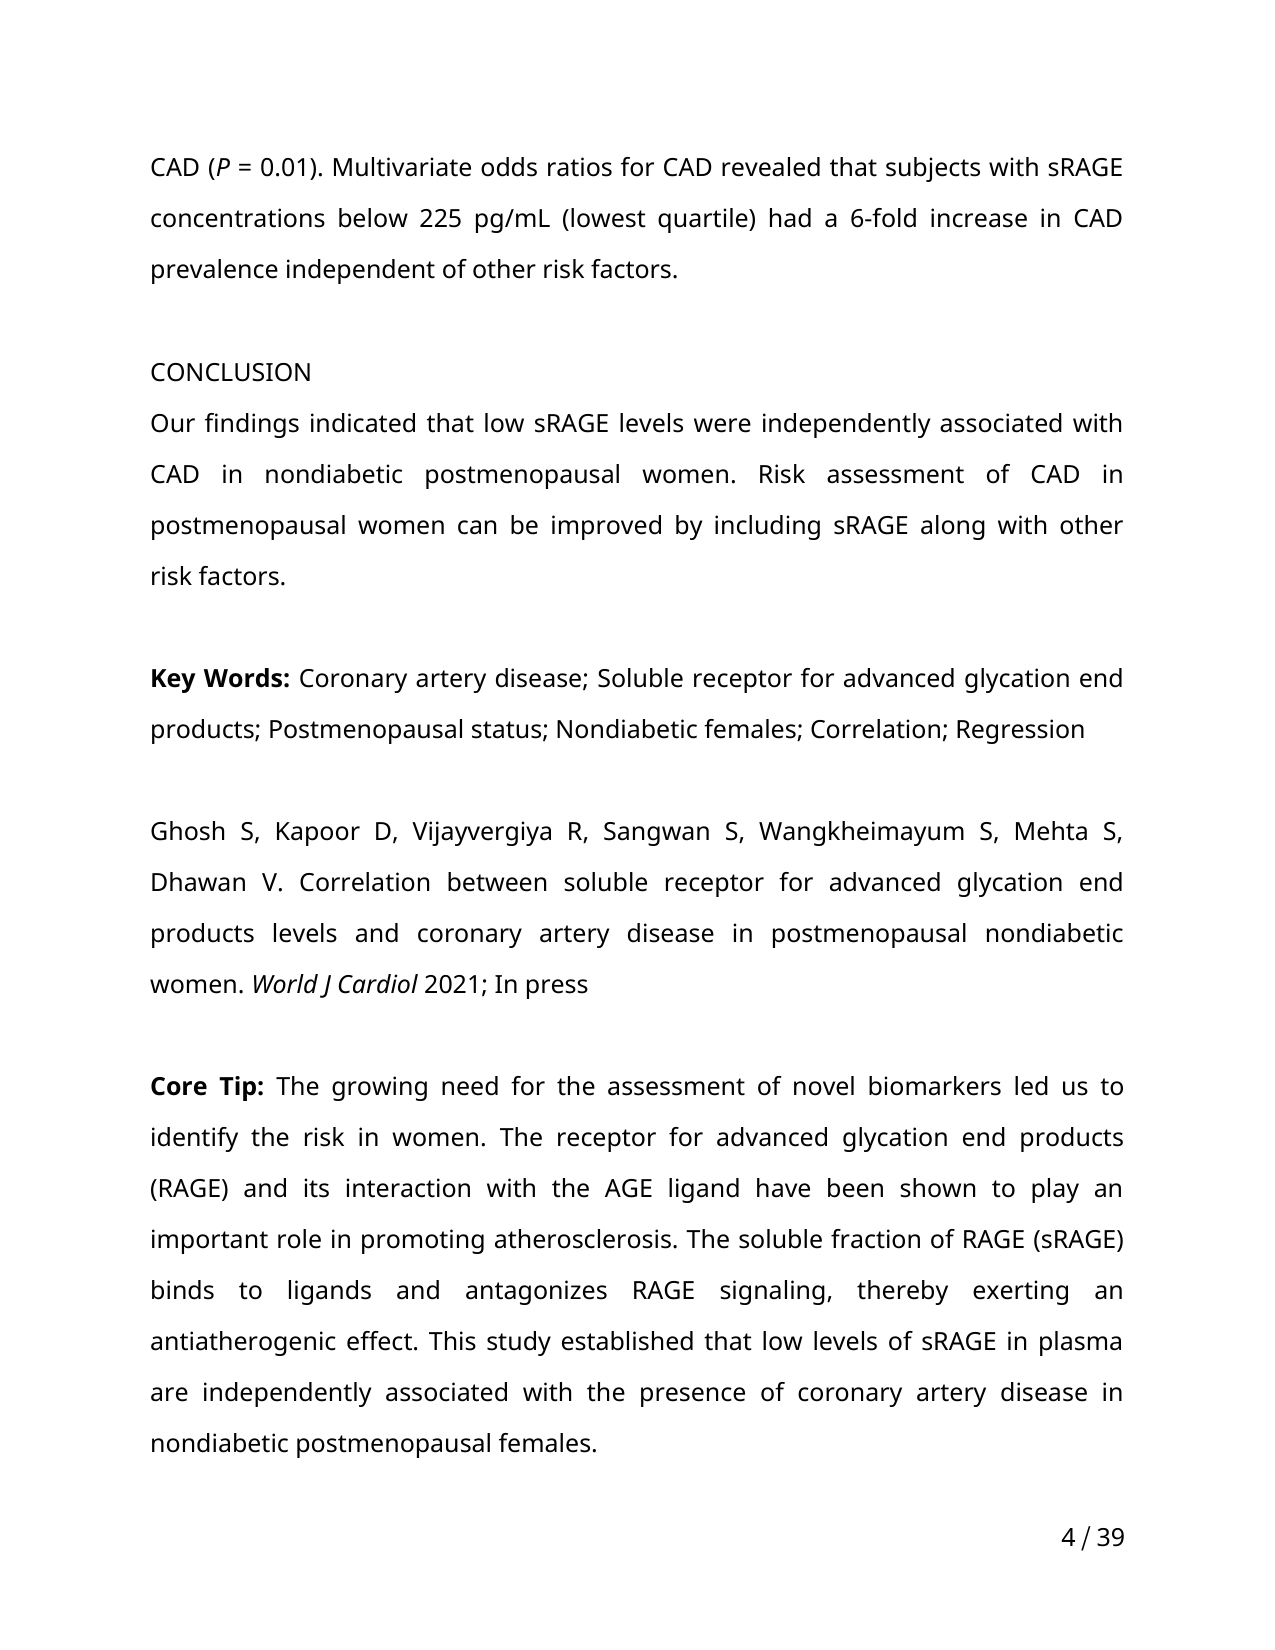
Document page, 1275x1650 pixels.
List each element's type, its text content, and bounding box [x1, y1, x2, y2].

text Core Tip: The growing need for the assessment of novel biomarkers led us to identify the risk in women. The receptor for advanced glycation end products (RAGE) and its interaction with the AGE ligand have been shown to play an important role in promoting atherosclerosis. The soluble fraction of RAGE (sRAGE) binds to ligands and antagonizes RAGE signaling, thereby exerting an antiatherogenic effect. This study established that low levels of sRAGE in plasma are independently associated with the presence of coronary artery disease in nondiabetic postmenopausal females. [150, 1069, 1125, 1460]
text Ghosh S, Kapoor D, Vijayvergiya R, Sangwan S, Wangkheimayum S, Mehta S, Dhawan V. Correlation between soluble receptor for advanced glycation end products levels and coronary artery disease in postmenopausal nondiabetic women. World J Cardiol 2021; In press [150, 813, 1125, 1001]
text Our findings indicated that low sRAGE levels were independently associated with CAD in nondiabetic postmenopausal women. Risk assessment of CAD in postmenopausal women can be improved by including sRAGE along with other risk factors. [150, 405, 1125, 592]
text CONCLUSION [150, 354, 1125, 388]
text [150, 150, 1125, 286]
text Key Words: Coronary artery disease; Soluble receptor for advanced glycation end products; Postmenopausal status; Nondiabetic females; Correlation; Regression [150, 660, 1125, 746]
